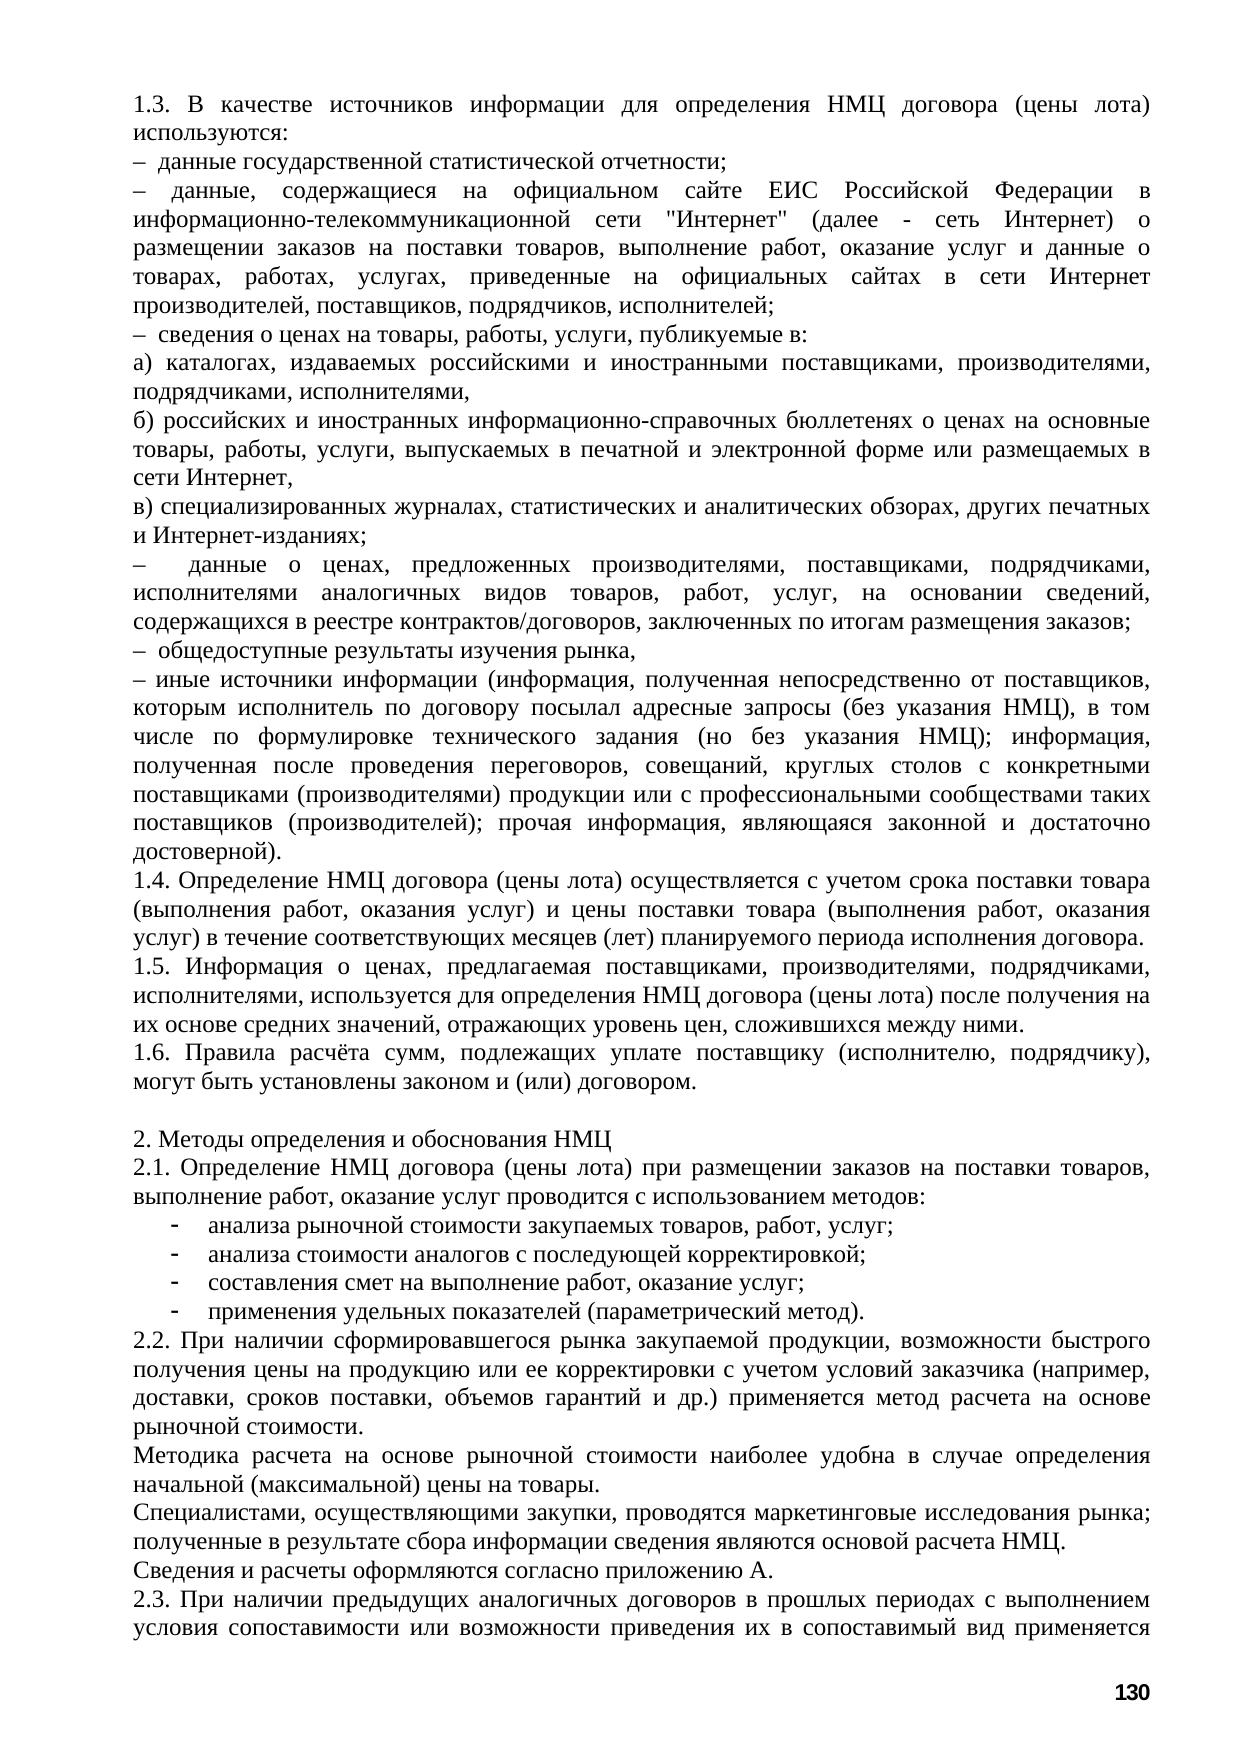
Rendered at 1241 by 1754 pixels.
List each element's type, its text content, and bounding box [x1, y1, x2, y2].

text 1.6. Правила расчёта сумм, подлежащих уплате поставщику (исполнителю, подрядчику), могут быть установлены законом и (или) договором. [133, 1037, 1152, 1095]
text 1.5. Информация о ценах, предлагаемая поставщиками, производителями, подрядчиками, исполнителями, используется для определения НМЦ договора (цены лота) после получения на их основе средних значений, отражающих уровень цен, сложившихся между ними. [133, 951, 1152, 1037]
text Специалистами, осуществляющими закупки, проводятся маркетинговые исследования рынка; полученные в результате сбора информации сведения являются основой расчета НМЦ. [133, 1497, 1152, 1555]
text – данные о ценах, предложенных производителями, поставщиками, подрядчиками, исполнителями аналогичных видов товаров, работ, услуг, на основании сведений, содержащихся в реестре контрактов/договоров, заключенных по итогам размещения заказов; [133, 549, 1152, 635]
text – иные источники информации (информация, полученная непосредственно от поставщиков, которым исполнитель по договору посылал адресные запросы (без указания НМЦ), в том числе по формулировке технического задания (но без указания НМЦ); информация, полученная после проведения переговоров, совещаний, круглых столов с конкретными поставщиками (производителями) продукции или с профессиональными сообществами таких поставщиков (производителей); прочая информация, являющаяся законной и достаточно достоверной). [133, 664, 1152, 865]
text – сведения о ценах на товары, работы, услуги, публикуемые в: [133, 319, 1152, 347]
text – данные, содержащиеся на официальном сайте ЕИС Российской Федерации в информационно-телекоммуникационной сети "Интернет" (далее - сеть Интернет) о размещении заказов на поставки товаров, выполнение работ, оказание услуг и данные о товарах, работах, услугах, приведенные на официальных сайтах в сети Интернет производителей, поставщиков, подрядчиков, исполнителей; [133, 175, 1152, 319]
text а) каталогах, издаваемых российскими и иностранными поставщиками, производителями, подрядчиками, исполнителями, [133, 347, 1152, 405]
list анализа стоимости аналогов с последующей корректировкой; [170, 1239, 1152, 1267]
text Методика расчета на основе рыночной стоимости наиболее удобна в случае определения начальной (максимальной) цены на товары. [133, 1440, 1152, 1497]
text 1.3. В качестве источников информации для определения НМЦ договора (цены лота) используются: [133, 89, 1152, 146]
text 2.2. При наличии сформировавшегося рынка закупаемой продукции, возможности быстрого получения цены на продукцию или ее корректировки с учетом условий заказчика (например, доставки, сроков поставки, объемов гарантий и др.) применяется метод расчета на основе рыночной стоимости. [133, 1325, 1152, 1440]
text в) специализированных журналах, статистических и аналитических обзорах, других печатных и Интернет-изданиях; [133, 491, 1152, 549]
list составления смет на выполнение работ, оказание услуг; [170, 1267, 1152, 1296]
text – данные государственной статистической отчетности; [133, 146, 1152, 175]
text б) российских и иностранных информационно-справочных бюллетенях о ценах на основные товары, работы, услуги, выпускаемых в печатной и электронной форме или размещаемых в сети Интернет, [133, 405, 1152, 491]
list анализа рыночной стоимости закупаемых товаров, работ, услуг; [170, 1210, 1152, 1239]
text 2. Методы определения и обоснования НМЦ [133, 1124, 1152, 1152]
text 2.1. Определение НМЦ договора (цены лота) при размещении заказов на поставки товаров, выполнение работ, оказание услуг проводится с использованием методов: [133, 1152, 1152, 1210]
list применения удельных показателей (параметрический метод). [170, 1296, 1152, 1325]
text 1.4. Определение НМЦ договора (цены лота) осуществляется с учетом срока поставки товара (выполнения работ, оказания услуг) и цены поставки товара (выполнения работ, оказания услуг) в течение соответствующих месяцев (лет) планируемого периода исполнения договора. [133, 865, 1152, 951]
text – общедоступные результаты изучения рынка, [133, 635, 1152, 664]
text Сведения и расчеты оформляются согласно приложению А. [133, 1555, 1152, 1584]
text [133, 1584, 1152, 1641]
